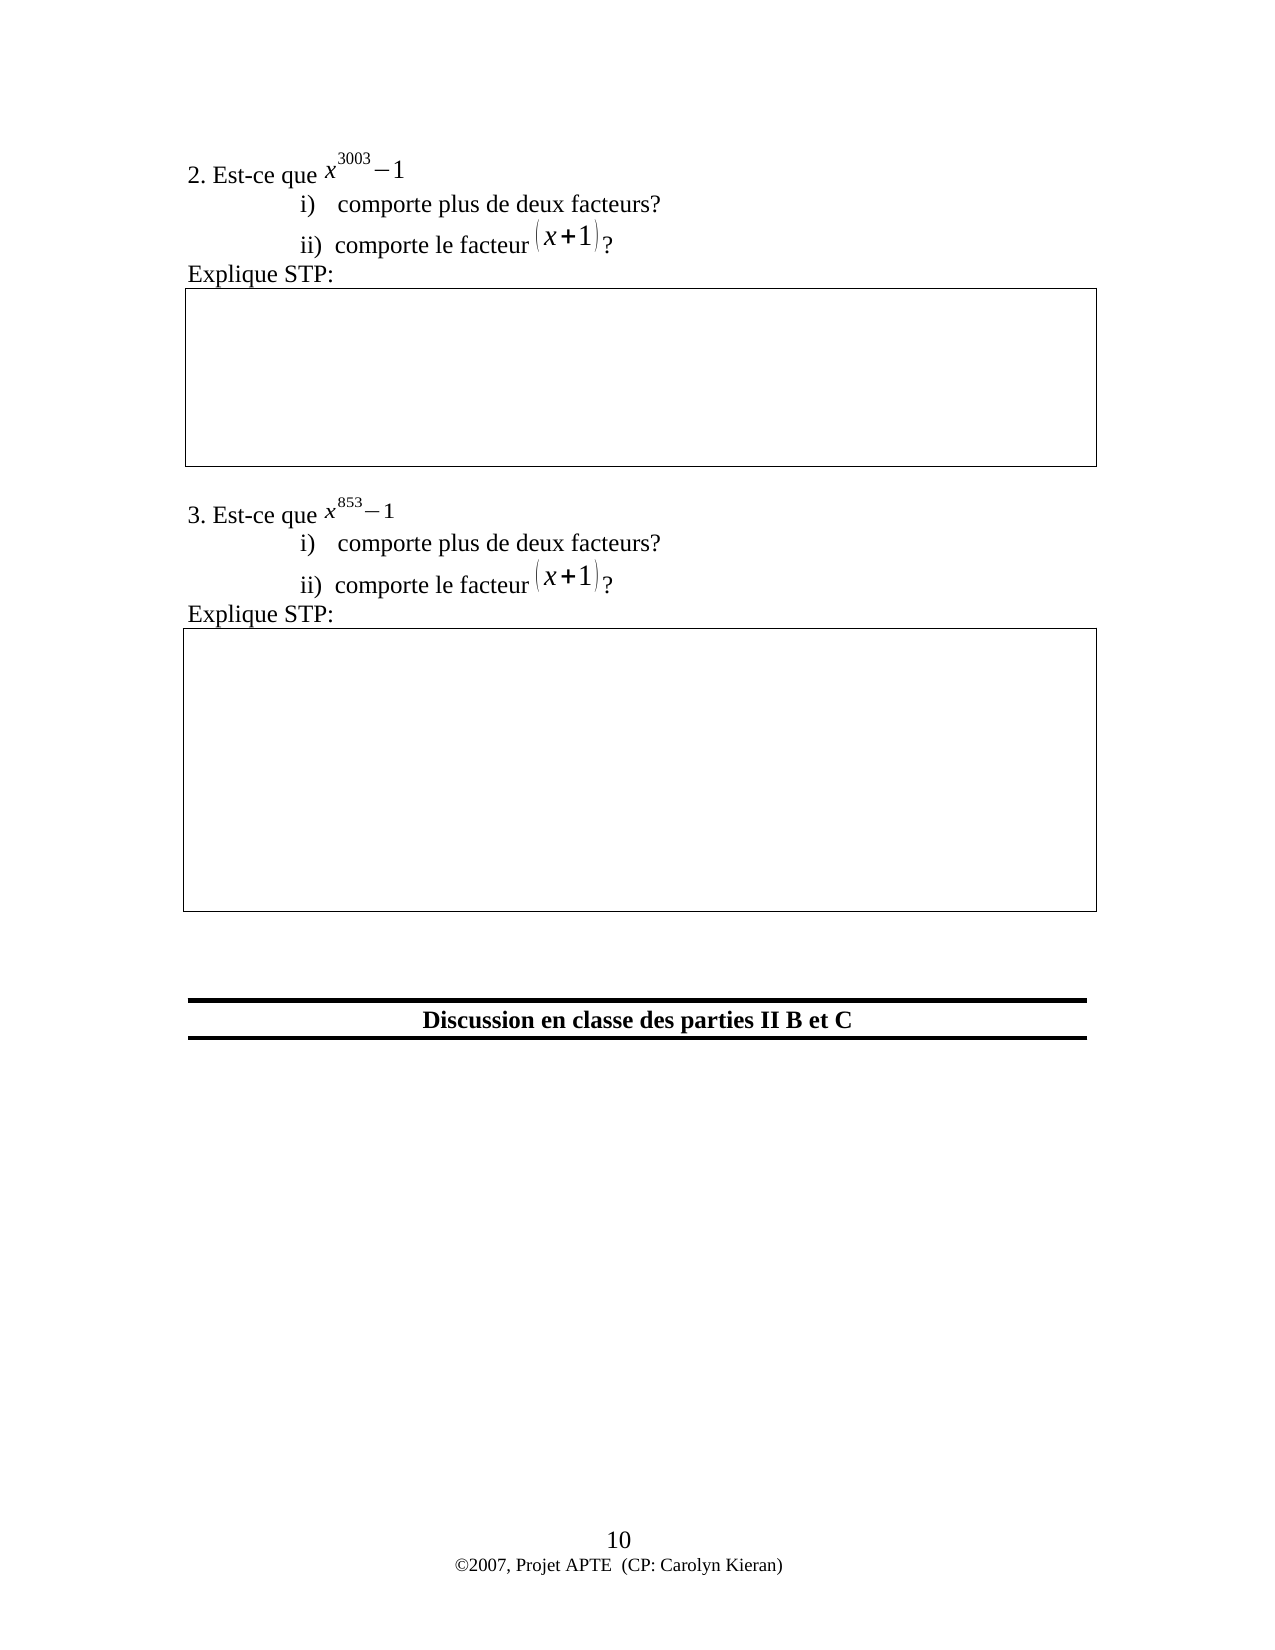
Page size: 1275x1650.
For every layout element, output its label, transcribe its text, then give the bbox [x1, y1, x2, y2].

text Discussion en classe des parties II B et C [187, 999, 1087, 1040]
list comporte plus de deux facteurs? [300, 189, 1087, 217]
text ii) comporte le facteur ? [300, 557, 1087, 599]
text 2. Est-ce que [187, 150, 1087, 189]
text 3. Est-ce que [187, 495, 1087, 528]
list comporte plus de deux facteurs? [300, 528, 1087, 557]
text Explique STP: [187, 259, 1087, 288]
text ii) comporte le facteur ? [300, 217, 1087, 259]
text Explique STP: [187, 599, 1087, 628]
